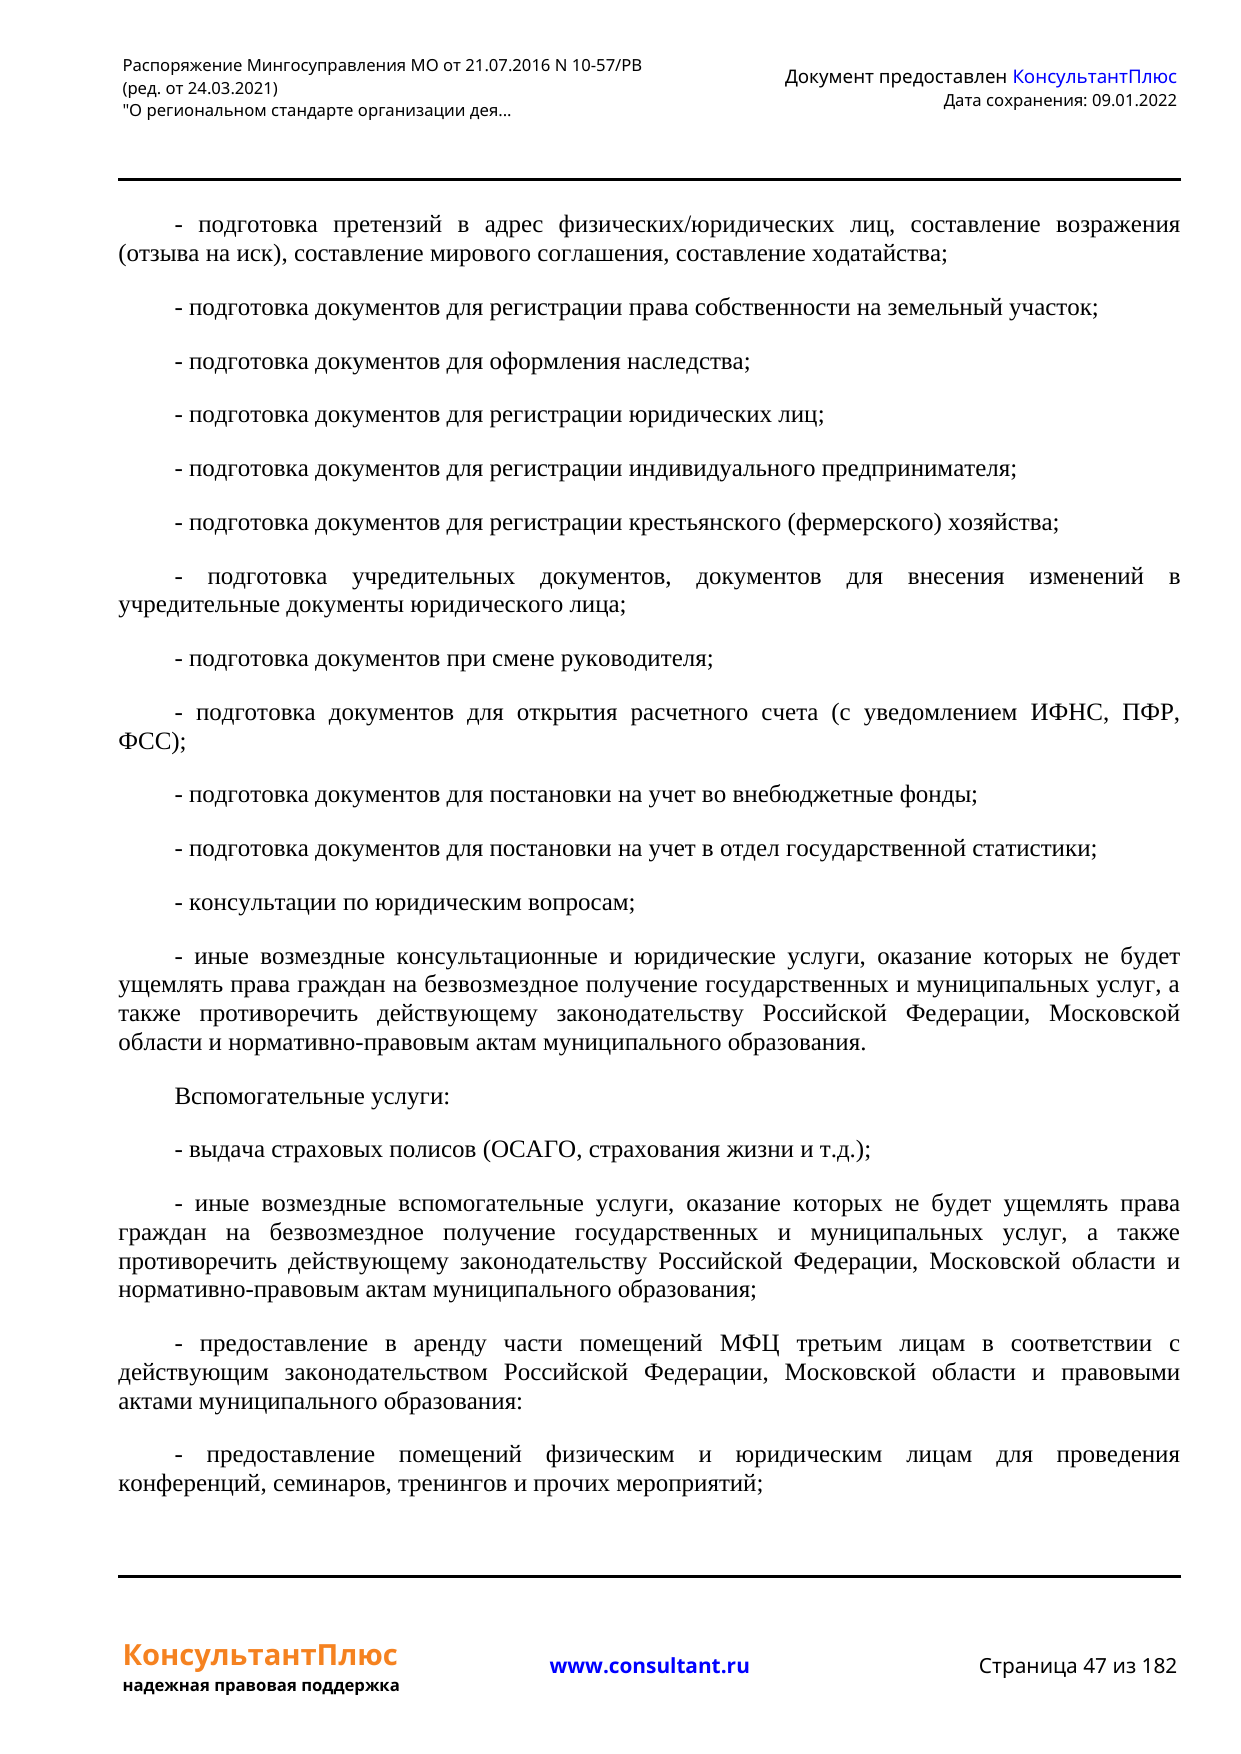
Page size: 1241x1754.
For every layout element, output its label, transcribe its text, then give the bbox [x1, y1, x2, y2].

text - подготовка документов для регистрации права собственности на земельный участок; [118, 292, 1181, 321]
text - подготовка документов для регистрации крестьянского (фермерского) хозяйства; [118, 507, 1181, 536]
text - подготовка документов для регистрации индивидуального предпринимателя; [118, 453, 1181, 482]
text - подготовка документов для постановки на учет в отдел государственной статистики; [118, 833, 1181, 862]
text - предоставление в аренду части помещений МФЦ третьим лицам в соответствии с действующим законодательством Российской Федерации, Московской области и правовыми актами муниципального образования: [118, 1328, 1181, 1414]
text Вспомогательные услуги: [118, 1081, 1181, 1109]
text - подготовка документов при смене руководителя; [118, 643, 1181, 672]
text - иные возмездные консультационные и юридические услуги, оказание которых не будет ущемлять права граждан на безвозмездное получение государственных и муниципальных услуг, а также противоречить действующему законодательству Российской Федерации, Московской области и нормативно-правовым актам муниципального образования. [118, 941, 1181, 1056]
text - подготовка претензий в адрес физических/юридических лиц, составление возражения (отзыва на иск), составление мирового соглашения, составление ходатайства; [118, 209, 1181, 267]
text - подготовка документов для открытия расчетного счета (с уведомлением ИФНС, ПФР, ФСС); [118, 697, 1181, 754]
text - предоставление помещений физическим и юридическим лицам для проведения конференций, семинаров, тренингов и прочих мероприятий; [118, 1439, 1181, 1497]
text - консультации по юридическим вопросам; [118, 887, 1181, 916]
text - подготовка учредительных документов, документов для внесения изменений в учредительные документы юридического лица; [118, 561, 1181, 618]
text - подготовка документов для регистрации юридических лиц; [118, 399, 1181, 428]
text - подготовка документов для оформления наследства; [118, 346, 1181, 374]
text - выдача страховых полисов (ОСАГО, страхования жизни и т.д.); [118, 1134, 1181, 1163]
text - подготовка документов для постановки на учет во внебюджетные фонды; [118, 779, 1181, 808]
text - иные возмездные вспомогательные услуги, оказание которых не будет ущемлять права граждан на безвозмездное получение государственных и муниципальных услуг, а также противоречить действующему законодательству Российской Федерации, Московской области и нормативно-правовым актам муниципального образования; [118, 1188, 1181, 1303]
